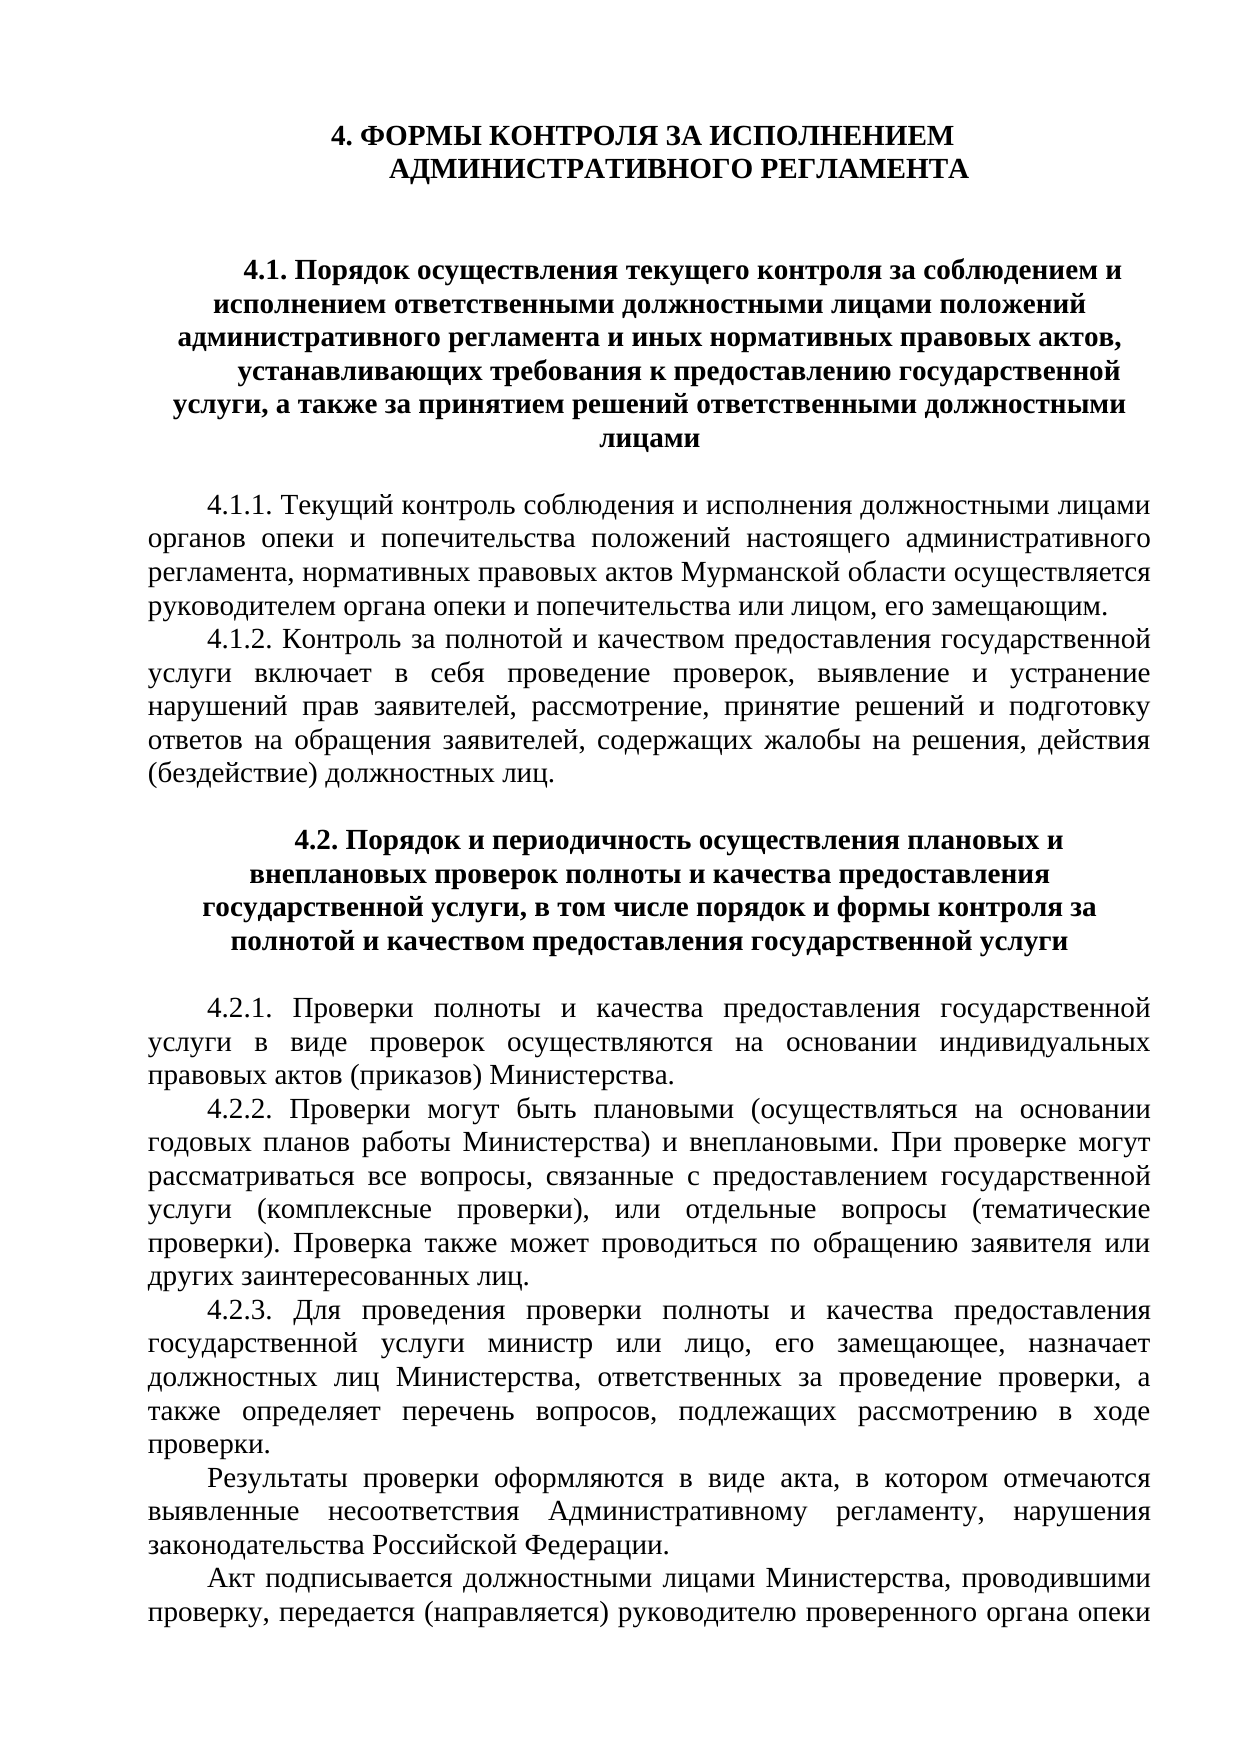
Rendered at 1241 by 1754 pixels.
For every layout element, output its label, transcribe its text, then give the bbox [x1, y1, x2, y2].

text Результаты проверки оформляются в виде акта, в котором отмечаются выявленные несоответствия Административному регламенту, нарушения законодательства Российской Федерации. [148, 1460, 1152, 1560]
text 4.2.2. Проверки могут быть плановыми (осуществляться на основании годовых планов работы Министерства) и внеплановыми. При проверке могут рассматриваться все вопросы, связанные с предоставлением государственной услуги (комплексные проверки), или отдельные вопросы (тематические проверки). Проверка также может проводиться по обращению заявителя или других заинтересованных лиц. [148, 1091, 1152, 1292]
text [148, 1560, 1152, 1627]
text 4.2. Порядок и периодичность осуществления плановых и внеплановых проверок полноты и качества предоставления государственной услуги, в том числе порядок и формы контроля за полнотой и качеством предоставления государственной услуги [148, 822, 1152, 957]
text устанавливающих требования к предоставлению государственной услуги, а также за принятием решений ответственными должностными лицами [148, 353, 1152, 453]
text АДМИНИСТРАТИВНОГО РЕГЛАМЕНТА [148, 152, 1152, 185]
text 4.2.3. Для проведения проверки полноты и качества предоставления государственной услуги министр или лицо, его замещающее, назначает должностных лиц Министерства, ответственных за проведение проверки, а также определяет перечень вопросов, подлежащих рассмотрению в ходе проверки. [148, 1292, 1152, 1460]
text 4. ФОРМЫ КОНТРОЛЯ ЗА ИСПОЛНЕНИЕМ [148, 118, 1152, 152]
text 4.2.1. Проверки полноты и качества предоставления государственной услуги в виде проверок осуществляются на основании индивидуальных правовых актов (приказов) Министерства. [148, 990, 1152, 1091]
text 4.1.1. Текущий контроль соблюдения и исполнения должностными лицами органов опеки и попечительства положений настоящего административного регламента, нормативных правовых актов Мурманской области осуществляется руководителем органа опеки и попечительства или лицом, его замещающим. [148, 487, 1152, 621]
text 4.1.2. Контроль за полнотой и качеством предоставления государственной услуги включает в себя проведение проверок, выявление и устранение нарушений прав заявителей, рассмотрение, принятие решений и подготовку ответов на обращения заявителей, содержащих жалобы на решения, действия (бездействие) должностных лиц. [148, 621, 1152, 789]
text 4.1. Порядок осуществления текущего контроля за соблюдением и исполнением ответственными должностными лицами положений административного регламента и иных нормативных правовых актов, [148, 252, 1152, 353]
